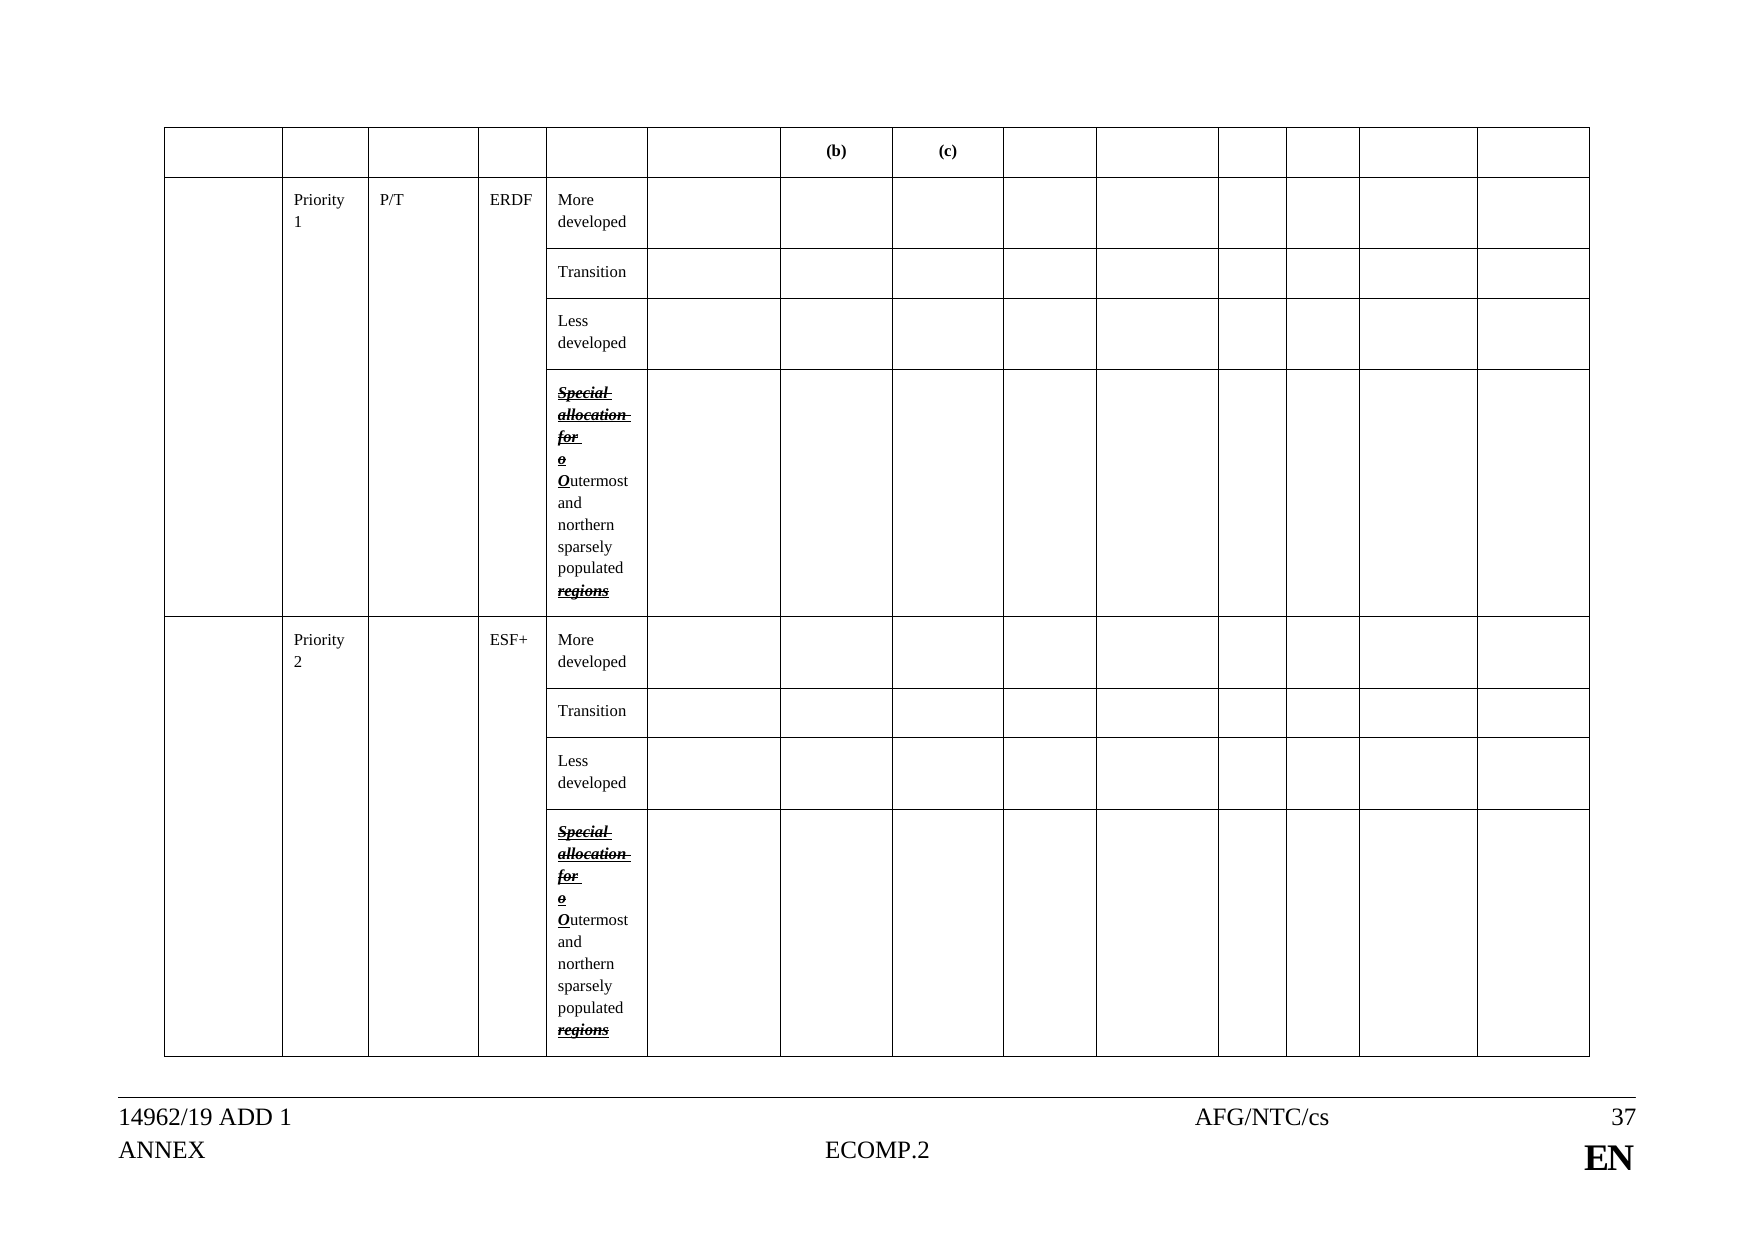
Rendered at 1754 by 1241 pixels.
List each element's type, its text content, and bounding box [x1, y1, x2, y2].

table_cell [1004, 249, 1096, 297]
table_cell Less developed [547, 738, 647, 809]
table_cell [781, 178, 892, 248]
table_cell [648, 738, 780, 809]
table_cell [1097, 689, 1218, 737]
table_cell [1219, 178, 1286, 248]
table_cell [781, 617, 892, 688]
table_cell [781, 249, 892, 297]
table_cell [893, 370, 1003, 616]
table_cell [1287, 810, 1359, 1056]
table_cell [1219, 370, 1286, 616]
table_cell [1097, 249, 1218, 297]
table_cell [1004, 617, 1096, 688]
table_cell Transition [547, 249, 647, 297]
table_cell Priority 2 [283, 617, 368, 1056]
table_cell [893, 689, 1003, 737]
table_cell [1478, 178, 1589, 248]
table_cell [1360, 128, 1477, 177]
table_cell [1219, 249, 1286, 297]
table_cell [1097, 370, 1218, 616]
table_cell [648, 370, 780, 616]
table_cell Priority 1 [283, 178, 368, 616]
table_cell [1360, 617, 1477, 688]
table_cell [165, 617, 282, 1056]
table_cell [781, 810, 892, 1056]
table_cell [893, 738, 1003, 809]
table_cell Special allocation for oOutermost and northern sparsely populated regions [547, 810, 647, 1056]
table_cell [1360, 370, 1477, 616]
table_cell [1360, 249, 1477, 297]
table_cell [1478, 249, 1589, 297]
table_cell [1478, 810, 1589, 1056]
table_cell [1219, 128, 1286, 177]
table_cell [1097, 617, 1218, 688]
table_cell [1360, 689, 1477, 737]
table_cell [1004, 178, 1096, 248]
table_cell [1004, 128, 1096, 177]
table_cell (b) [781, 128, 892, 177]
table_cell [1219, 738, 1286, 809]
table_cell [1219, 810, 1286, 1056]
table_cell [781, 370, 892, 616]
table_cell Less developed [547, 299, 647, 369]
table_cell [1219, 617, 1286, 688]
table_cell [1360, 299, 1477, 369]
table_cell [1219, 689, 1286, 737]
table_cell [1097, 178, 1218, 248]
table_cell [1097, 299, 1218, 369]
table_cell Transition [547, 689, 647, 737]
table_cell [1360, 738, 1477, 809]
table_cell [781, 689, 892, 737]
table_cell [369, 617, 478, 1056]
table_cell [648, 810, 780, 1056]
table_cell [1219, 299, 1286, 369]
table_cell [1478, 299, 1589, 369]
table_cell [1097, 810, 1218, 1056]
table_cell [1478, 370, 1589, 616]
table_cell [1287, 249, 1359, 297]
table_cell [893, 178, 1003, 248]
table_cell [648, 617, 780, 688]
table_cell [893, 617, 1003, 688]
table_cell Special allocation for oOutermost and northern sparsely populated regions [547, 370, 647, 616]
table_cell [1360, 178, 1477, 248]
table_cell [781, 738, 892, 809]
table_cell [1004, 810, 1096, 1056]
table_cell [648, 299, 780, 369]
table_cell More developed [547, 178, 647, 248]
table_cell [1287, 128, 1359, 177]
table_cell [1287, 178, 1359, 248]
table_cell ERDF [479, 178, 546, 616]
table_cell ESF+ [479, 617, 546, 1056]
table_cell [893, 810, 1003, 1056]
table_cell [1287, 738, 1359, 809]
table_cell [1478, 689, 1589, 737]
table_cell More developed [547, 617, 647, 688]
table_cell [648, 249, 780, 297]
table_cell [1097, 738, 1218, 809]
table_cell [1097, 128, 1218, 177]
table_cell [1287, 617, 1359, 688]
table_cell [1004, 299, 1096, 369]
table_cell [893, 299, 1003, 369]
table_cell (c) [893, 128, 1003, 177]
table_cell [1360, 810, 1477, 1056]
table_cell [1478, 128, 1589, 177]
table_cell [1478, 738, 1589, 809]
table_cell [1004, 738, 1096, 809]
table_cell P/T [369, 178, 478, 616]
table_cell [1287, 299, 1359, 369]
table_cell [1287, 370, 1359, 616]
table_cell [165, 178, 282, 616]
table_cell [1004, 689, 1096, 737]
table_cell [648, 689, 780, 737]
table_cell [1287, 689, 1359, 737]
table_cell [781, 299, 892, 369]
table_cell [893, 249, 1003, 297]
table_cell [648, 178, 780, 248]
table_cell [1478, 617, 1589, 688]
table_cell [1004, 370, 1096, 616]
